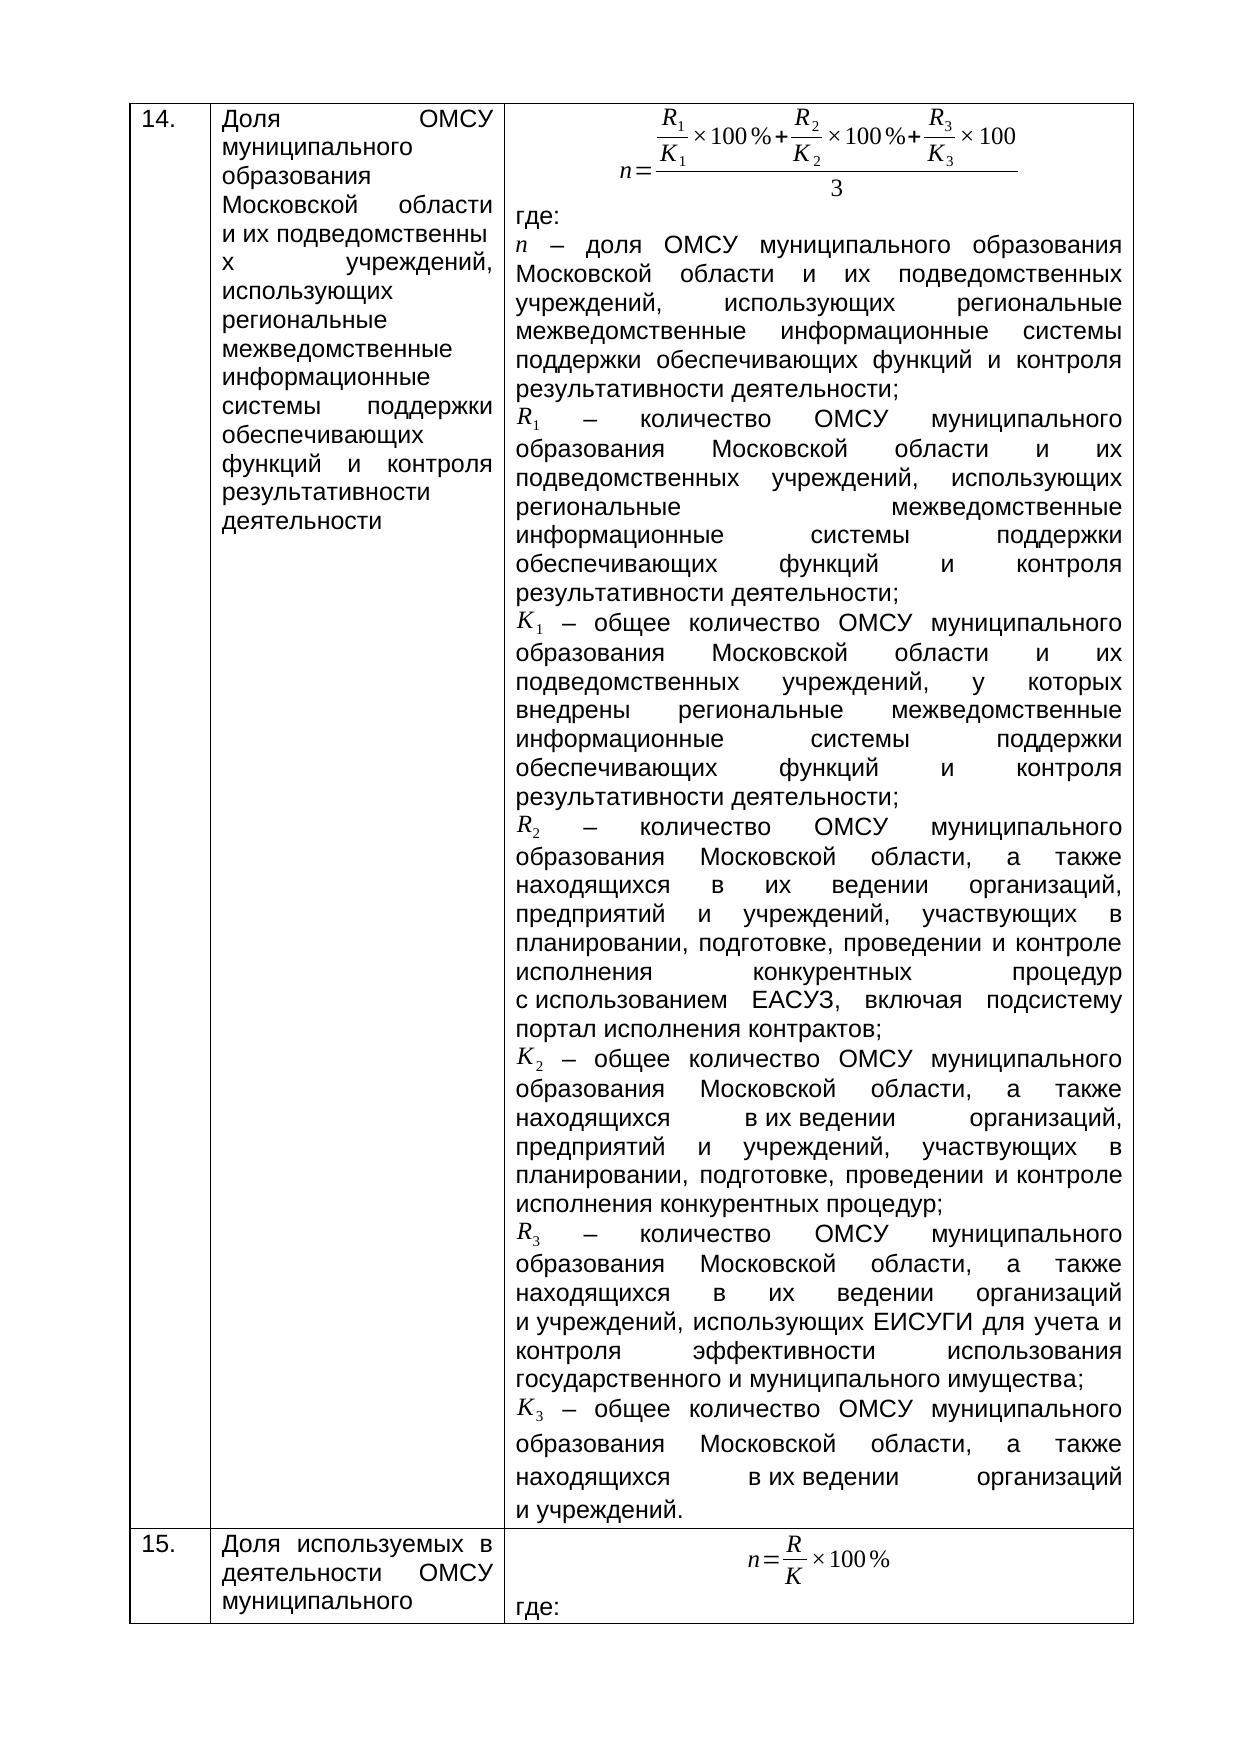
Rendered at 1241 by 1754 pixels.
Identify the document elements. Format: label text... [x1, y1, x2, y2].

table_cell Доля ОМСУ муниципального образования Московской области и их подведомственных учреждений, использующих региональные межведомственные информационные системы поддержки обеспечивающих функций и контроля результативности деятельности [211, 104, 504, 1528]
table_cell где: – доля ОМСУ муниципального образования Московской области и их подведомственных учреждений, использующих региональные межведомственные информационные системы поддержки обеспечивающих функций и контроля результативности деятельности; – количество ОМСУ муниципального образования Московской области и их подведомственных учреждений, использующих региональные межведомственные информационные системы поддержки обеспечивающих функций и контроля результативности деятельности; – общее количество ОМСУ муниципального образования Московской области и их подведомственных учреждений, у которых внедрены региональные межведомственные информационные системы поддержки обеспечивающих функций и контроля результативности деятельности; – количество ОМСУ муниципального образования Московской области, а также находящихся в их ведении организаций, предприятий и учреждений, участвующих в планировании, подготовке, проведении и контроле исполнения конкурентных процедур с использованием ЕАСУЗ, включая подсистему портал исполнения контрактов; – общее количество ОМСУ муниципального образования Московской области, а также находящихся в их ведении организаций, предприятий и учреждений, участвующих в планировании, подготовке, проведении и контроле исполнения конкурентных процедур; – количество ОМСУ муниципального образования Московской области, а также находящихся в их ведении организаций и учреждений, использующих ЕИСУГИ для учета и контроля эффективности использования государственного и муниципального имущества; – общее количество ОМСУ муниципального образования Московской области, а также находящихся в их ведении организаций и учреждений. [505, 104, 1133, 1528]
table_cell [131, 104, 210, 1528]
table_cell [211, 1529, 504, 1623]
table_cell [505, 1529, 1133, 1623]
table_cell [131, 1529, 210, 1623]
